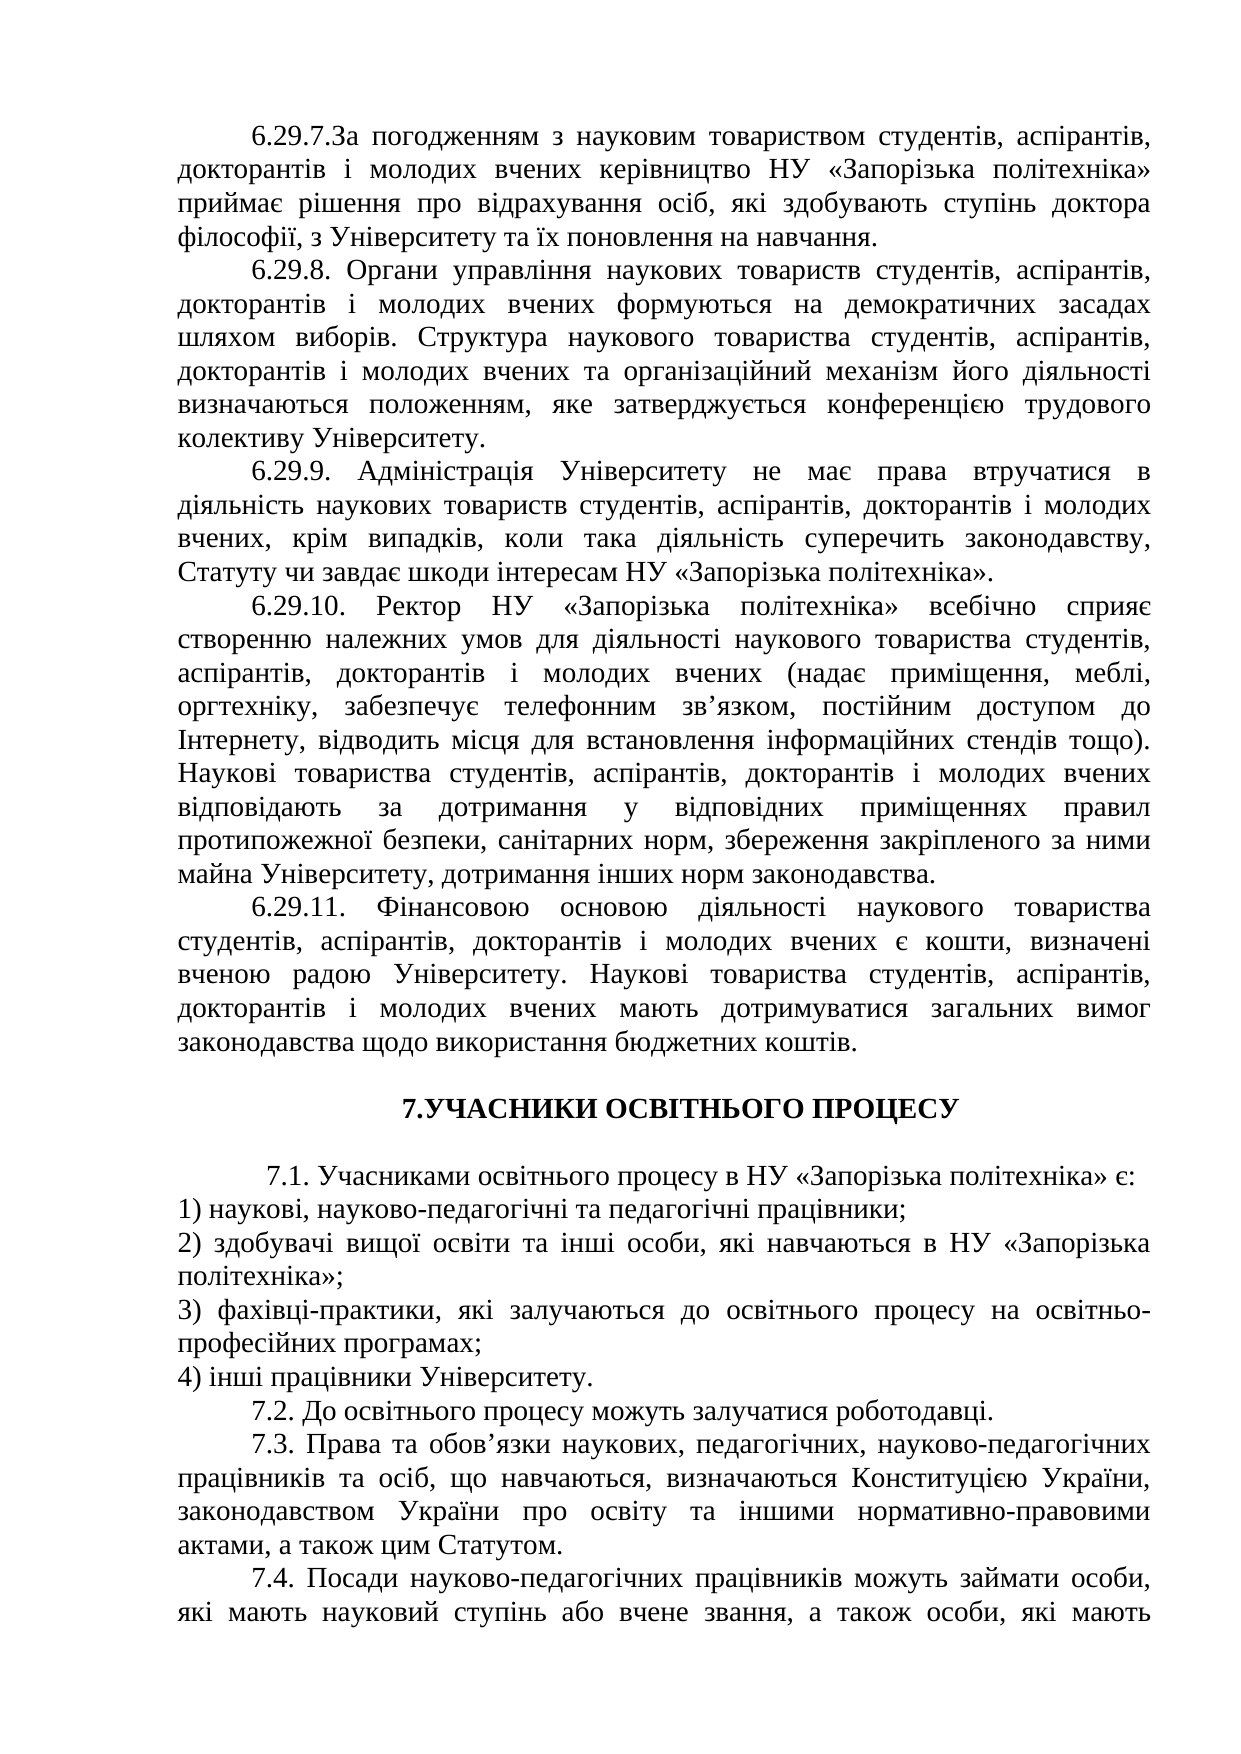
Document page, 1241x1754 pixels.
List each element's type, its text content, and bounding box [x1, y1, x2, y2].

text 6.29.7.За погодженням з науковим товариством студентів, аспірантів, докторантів і молодих вчених керівництво НУ «Запорізька політехніка» приймає рішення про відрахування осіб, які здобувають ступінь доктора філософії, з Університету та їх поновлення на навчання. [177, 118, 1152, 252]
text 6.29.10. Ректор НУ «Запорізька політехніка» всебічно сприяє створенню належних умов для діяльності наукового товариства студентів, аспірантів, докторантів і молодих вчених (надає приміщення, меблі, оргтехніку, забезпечує телефонним зв’язком, постійним доступом до Інтернету, відводить місця для встановлення інформаційних стендів тощо). Наукові товариства студентів, аспірантів, докторантів і молодих вчених відповідають за дотримання у відповідних приміщеннях правил протипожежної безпеки, санітарних норм, збереження закріпленого за ними майна Університету, дотримання інших норм законодавства. [177, 588, 1152, 889]
text 6.29.11. Фінансовою основою діяльності наукового товариства студентів, аспірантів, докторантів і молодих вчених є кошти, визначені вченою радою Університету. Наукові товариства студентів, аспірантів, докторантів і молодих вчених мають дотримуватися загальних вимог законодавства щодо використання бюджетних коштів. [177, 889, 1152, 1057]
text 2) здобувачі вищої освіти та інші особи, які навчаються в НУ «Запорізька політехніка»; [177, 1225, 1152, 1292]
text 7.2. До освітнього процесу можуть залучатися роботодавці. [177, 1393, 1152, 1426]
text 1) наукові, науково-педагогічні та педагогічні працівники; [177, 1191, 1152, 1225]
text 3) фахівці-практики, які залучаються до освітнього процесу на освітньо-професійних програмах; [177, 1292, 1152, 1359]
text 4) інші працівники Університету. [177, 1359, 1152, 1393]
text 7.3. Права та обов’язки наукових, педагогічних, науково-педагогічних працівників та осіб, що навчаються, визначаються Конституцією України, законодавством України про освіту та іншими нормативно-правовими актами, а також цим Статутом. [177, 1426, 1152, 1560]
text 7.1. Учасниками освітнього процесу в НУ «Запорізька політехніка» є: [177, 1158, 1152, 1191]
text 6.29.9. Адміністрація Університету не має права втручатися в діяльність наукових товариств студентів, аспірантів, докторантів і молодих вчених, крім випадків, коли така діяльність суперечить законодавству, Статуту чи завдає шкоди інтересам НУ «Запорізька політехніка». [177, 453, 1152, 588]
text 6.29.8. Органи управління наукових товариств студентів, аспірантів, докторантів і молодих вчених формуються на демократичних засадах шляхом виборів. Структура наукового товариства студентів, аспірантів, докторантів і молодих вчених та організаційний механізм його діяльності визначаються положенням, яке затверджується конференцією трудового колективу Університету. [177, 252, 1152, 453]
text 7.УЧАСНИКИ ОСВІТНЬОГО ПРОЦЕСУ [177, 1091, 1152, 1124]
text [177, 1560, 1152, 1627]
